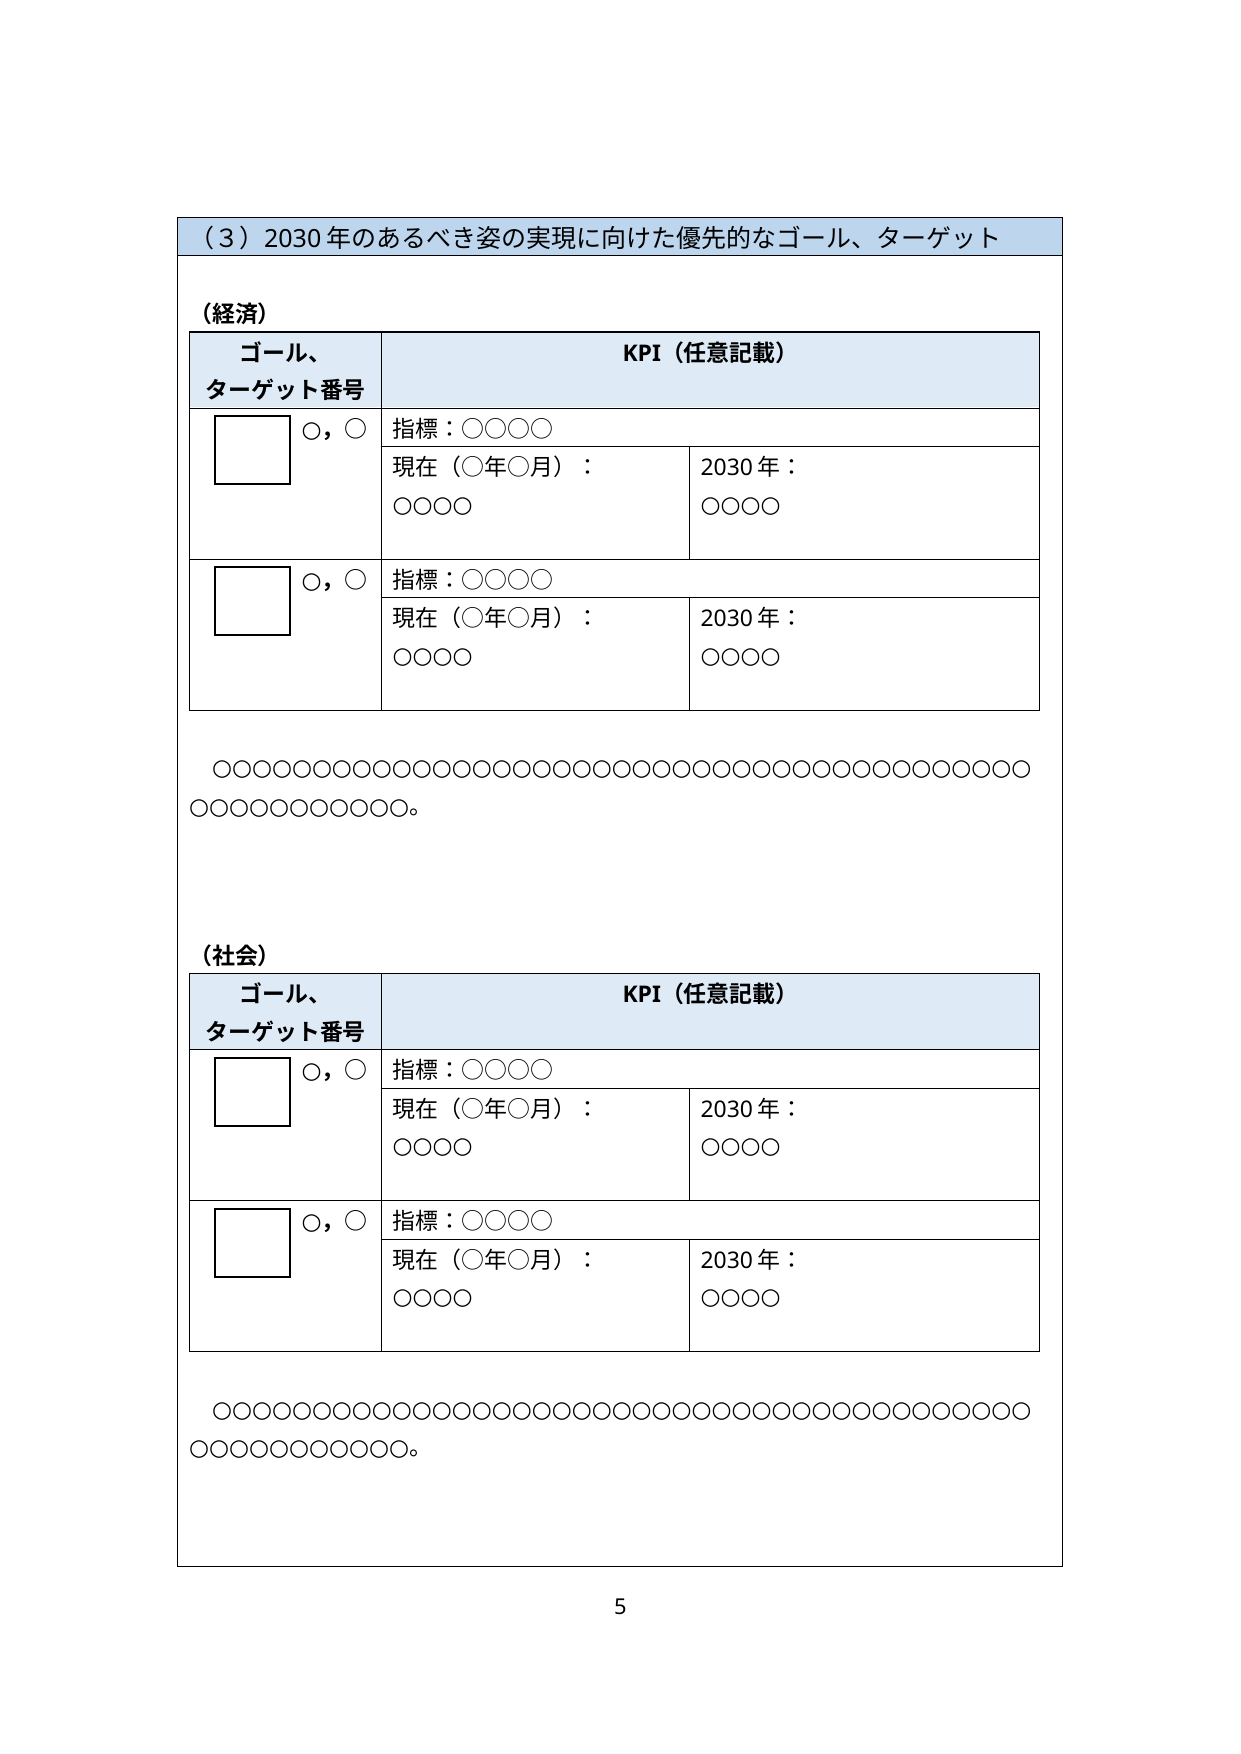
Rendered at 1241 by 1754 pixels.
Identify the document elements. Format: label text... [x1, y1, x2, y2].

table_header （３）2030年のあるべき姿の実現に向けた優先的なゴール、ターゲット [178, 218, 1062, 255]
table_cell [178, 256, 1062, 1566]
